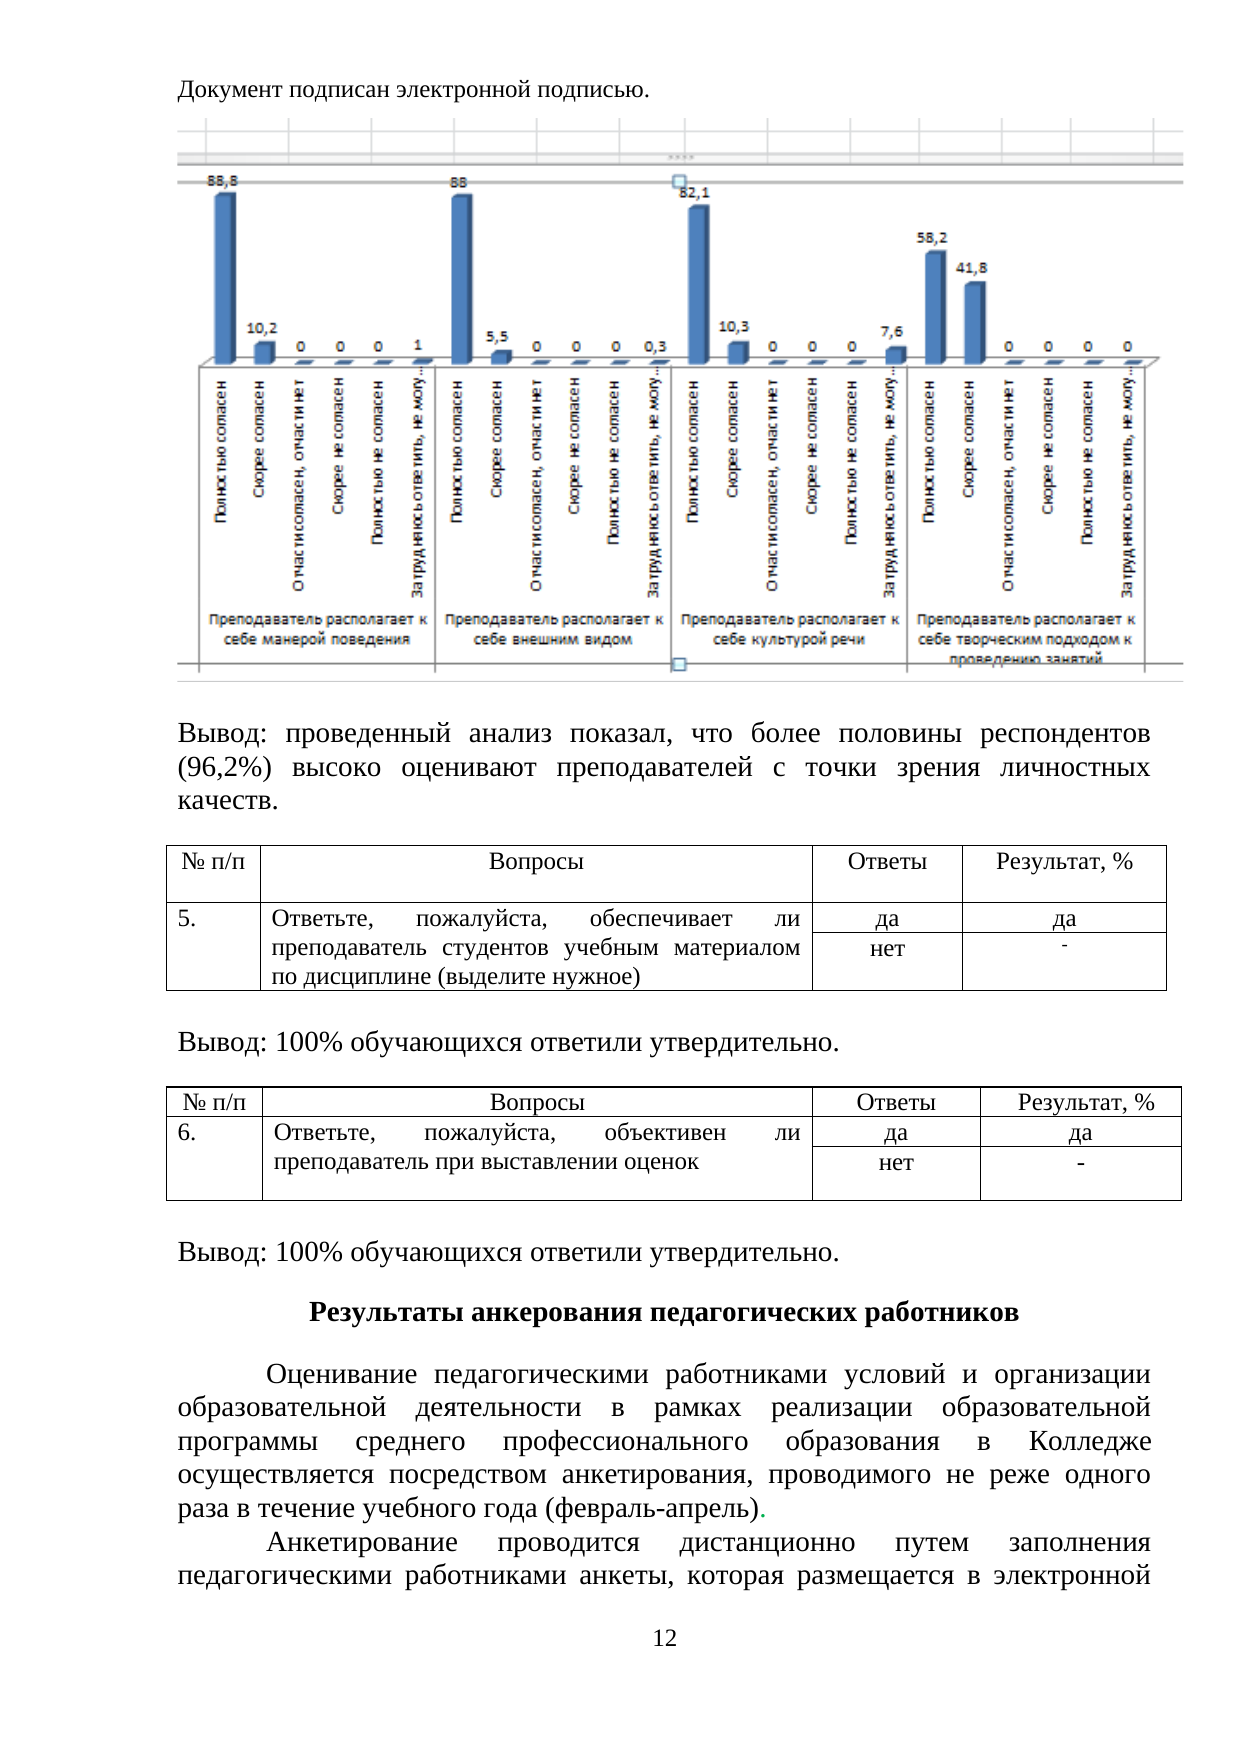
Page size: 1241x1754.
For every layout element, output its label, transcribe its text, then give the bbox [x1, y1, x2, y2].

table_cell - [981, 1147, 1181, 1200]
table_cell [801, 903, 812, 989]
text Вывод: проведенный анализ показал, что более половины респондентов (96,2%) высоко оценивают преподавателей с точки зрения личностных качеств. [177, 715, 1152, 816]
text Оценивание педагогическими работниками условий и организации образовательной деятельности в рамках реализации образовательной программы среднего профессионального образования в Колледже осуществляется посредством анкетирования, проводимого не реже одного раза в течение учебного года (февраль-апрель). [177, 1356, 1152, 1524]
table_header Результат, % [963, 846, 1166, 902]
table_cell нет [813, 933, 962, 989]
table_cell Ответьте, пожалуйста, объективен ли преподаватель при выставлении оценок [263, 1117, 812, 1200]
table_header № п/п [167, 1088, 262, 1116]
table_cell - [963, 933, 1166, 989]
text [177, 1524, 1152, 1591]
table_cell 5. [167, 903, 260, 989]
table_header № п/п [167, 846, 260, 902]
table_cell да [963, 903, 1166, 932]
table_header Ответы [813, 1088, 980, 1116]
table_header Ответы [813, 846, 962, 902]
table_cell нет [813, 1147, 980, 1200]
table_cell да [981, 1117, 1181, 1146]
table_header Вопросы [263, 1088, 812, 1116]
table_cell 6. [167, 1117, 262, 1200]
text Вывод: 100% обучающихся ответили утвердительно. [177, 1234, 1152, 1268]
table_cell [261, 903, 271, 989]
table_header Результат, % [981, 1088, 1181, 1116]
text Вывод: 100% обучающихся ответили утвердительно. [177, 1024, 1152, 1058]
text Результаты анкерования педагогических работников [177, 1294, 1152, 1327]
table_header Вопросы [261, 846, 812, 902]
picture [177, 118, 1184, 682]
